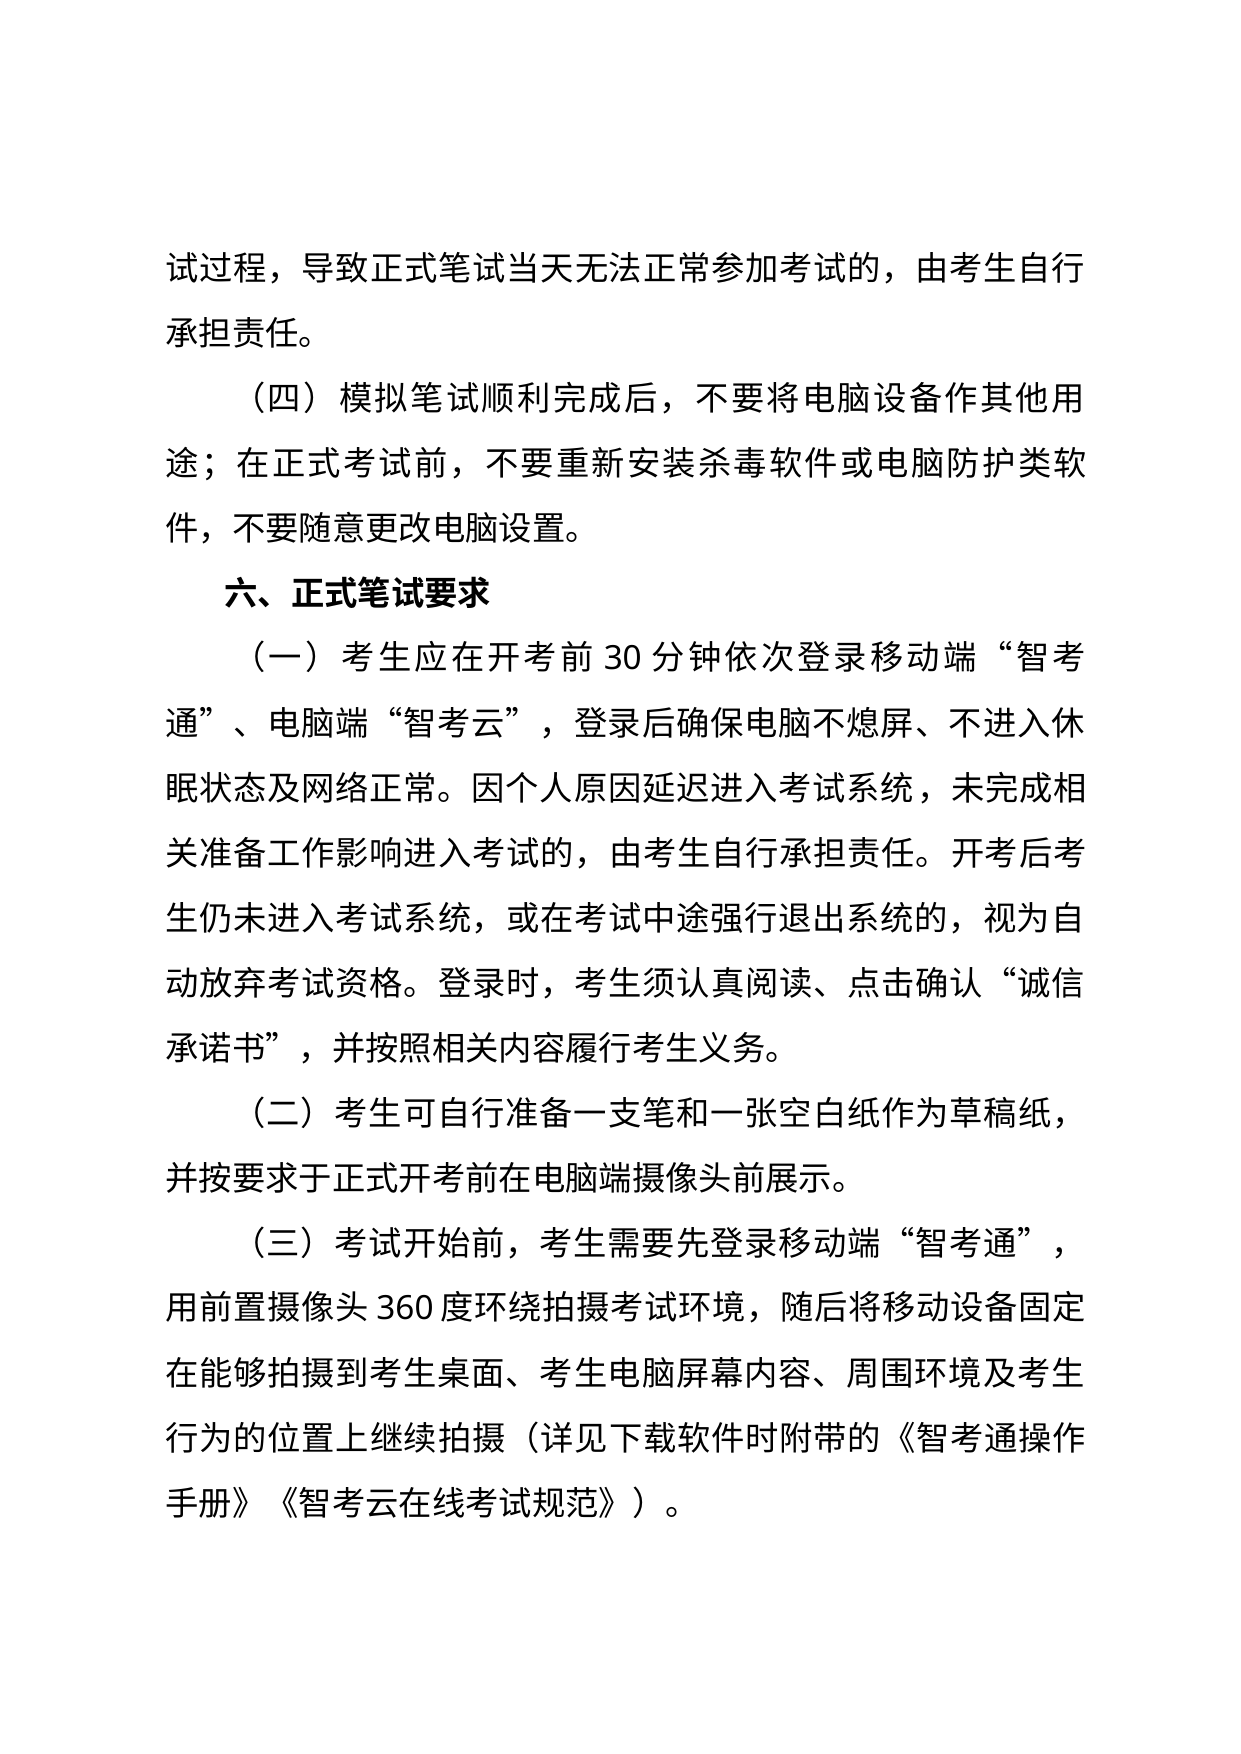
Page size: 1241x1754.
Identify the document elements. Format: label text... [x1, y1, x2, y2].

list 六、正式笔试要求 [90, 558, 1087, 623]
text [165, 233, 1087, 363]
text （一）考生应在开考前30分钟依次登录移动端“智考通”、电脑端“智考云”，登录后确保电脑不熄屏、不进入休眠状态及网络正常。因个人原因延迟进入考试系统，未完成相关准备工作影响进入考试的，由考生自行承担责任。开考后考生仍未进入考试系统，或在考试中途强行退出系统的，视为自动放弃考试资格。登录时，考生须认真阅读、点击确认“诚信承诺书”，并按照相关内容履行考生义务。 [165, 623, 1087, 1078]
text （四）模拟笔试顺利完成后，不要将电脑设备作其他用途；在正式考试前，不要重新安装杀毒软件或电脑防护类软件，不要随意更改电脑设置。 [165, 363, 1087, 558]
text （二）考生可自行准备一支笔和一张空白纸作为草稿纸，并按要求于正式开考前在电脑端摄像头前展示。 [165, 1078, 1087, 1208]
text （三）考试开始前，考生需要先登录移动端“智考通”，用前置摄像头360度环绕拍摄考试环境，随后将移动设备固定在能够拍摄到考生桌面、考生电脑屏幕内容、周围环境及考生行为的位置上继续拍摄（详见下载软件时附带的《智考通操作手册》《智考云在线考试规范》）。 [165, 1208, 1087, 1533]
